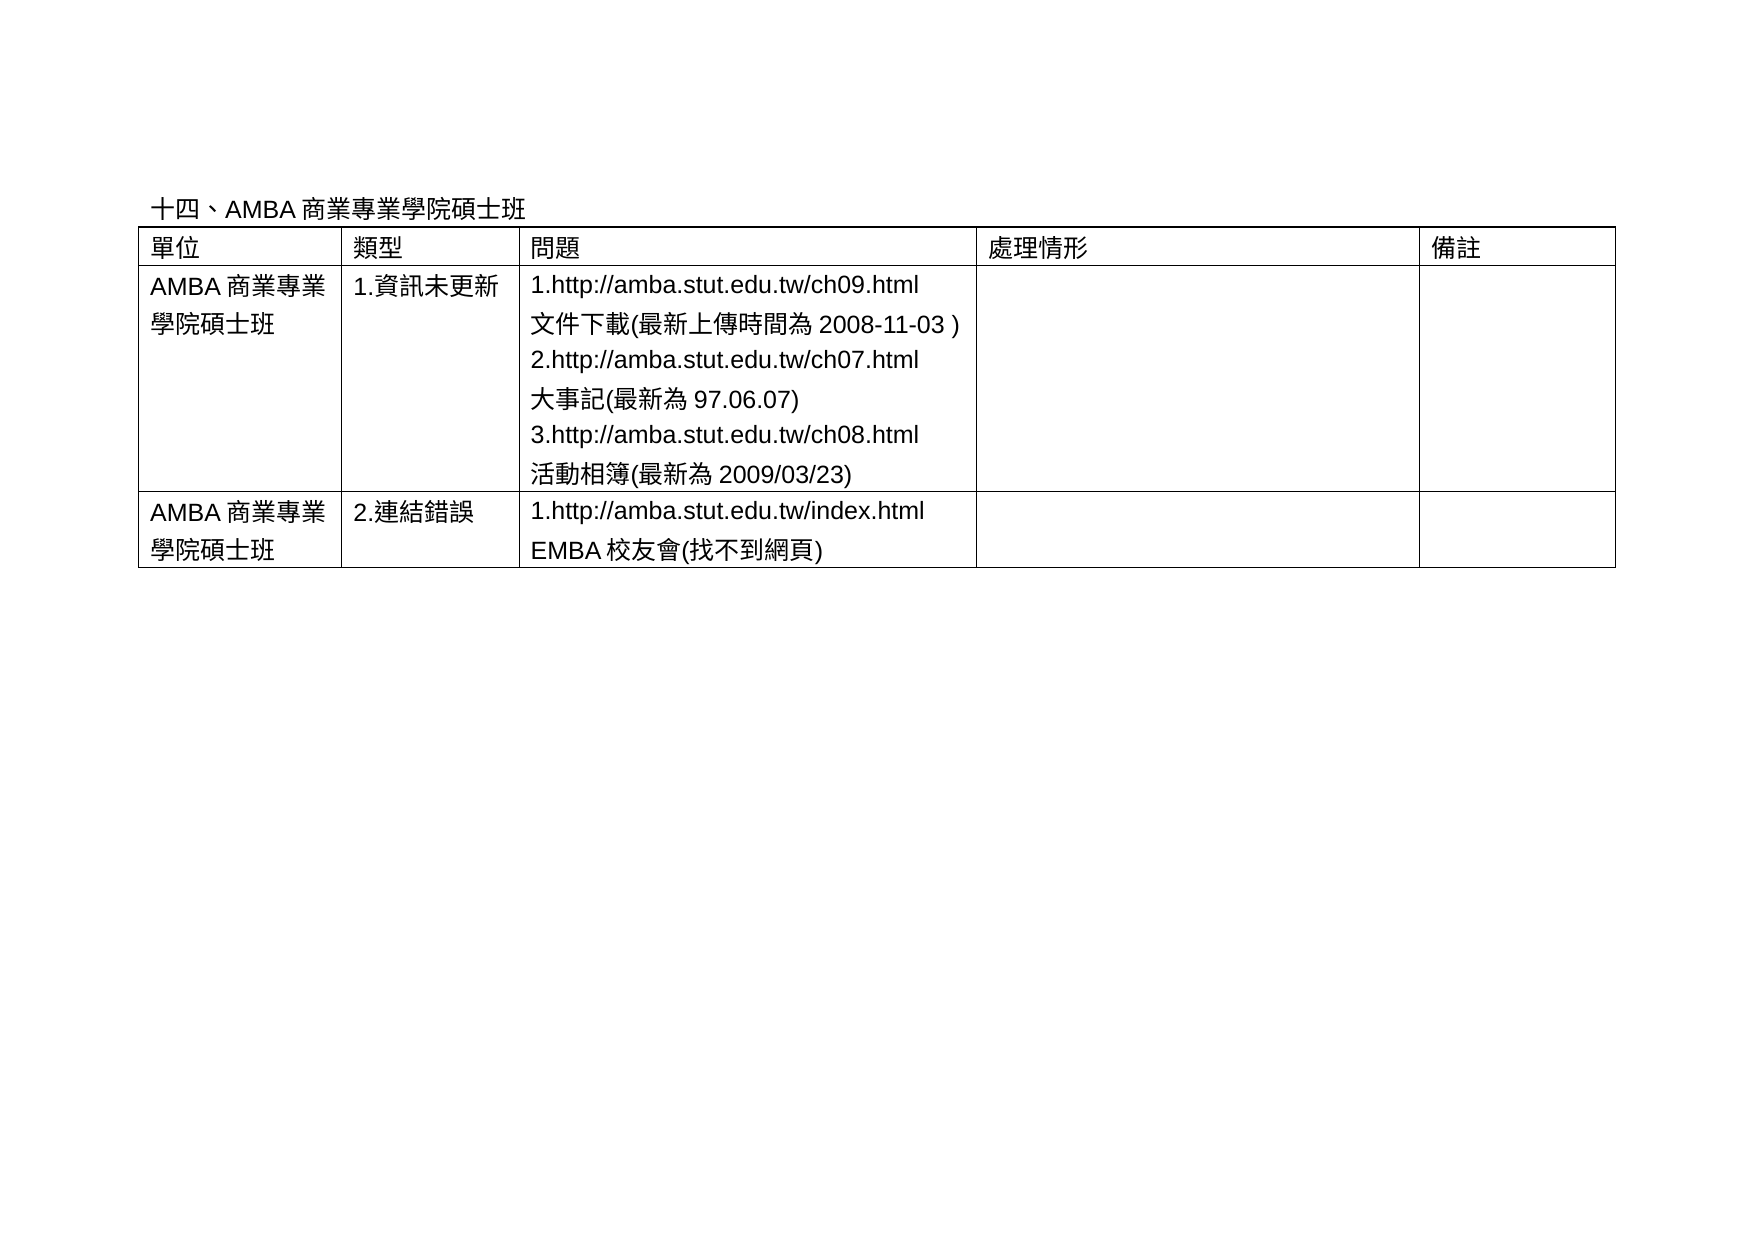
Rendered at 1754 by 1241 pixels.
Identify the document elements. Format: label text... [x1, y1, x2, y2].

table_header 備註 [1420, 228, 1615, 265]
table_header 類型 [342, 228, 519, 265]
text 十四、AMBA商業專業學院碩士班 [150, 189, 1604, 226]
table_header 處理情形 [977, 228, 1419, 265]
table_cell [977, 492, 1419, 567]
table_header 問題 [520, 228, 976, 265]
table_cell [977, 266, 1419, 491]
table_cell 1.http://amba.stut.edu.tw/index.html EMBA校友會(找不到網頁) [520, 492, 976, 567]
table_cell 1.http://amba.stut.edu.tw/ch09.html 文件下載(最新上傳時間為2008-11-03 ) 2.http://amba.stut.edu.tw/ch07.html 大事記(最新為97.06.07) 3.http://amba.stut.edu.tw/ch08.html 活動相簿(最新為2009/03/23) [520, 266, 976, 491]
table_cell AMBA商業專業學院碩士班 [139, 266, 341, 491]
table_cell 1.資訊未更新 [342, 266, 519, 491]
table_cell 2.連結錯誤 [342, 492, 519, 567]
table_cell AMBA商業專業學院碩士班 [139, 492, 341, 567]
table_cell [1420, 266, 1615, 491]
table_cell [1420, 492, 1615, 567]
table_header 單位 [139, 228, 341, 265]
